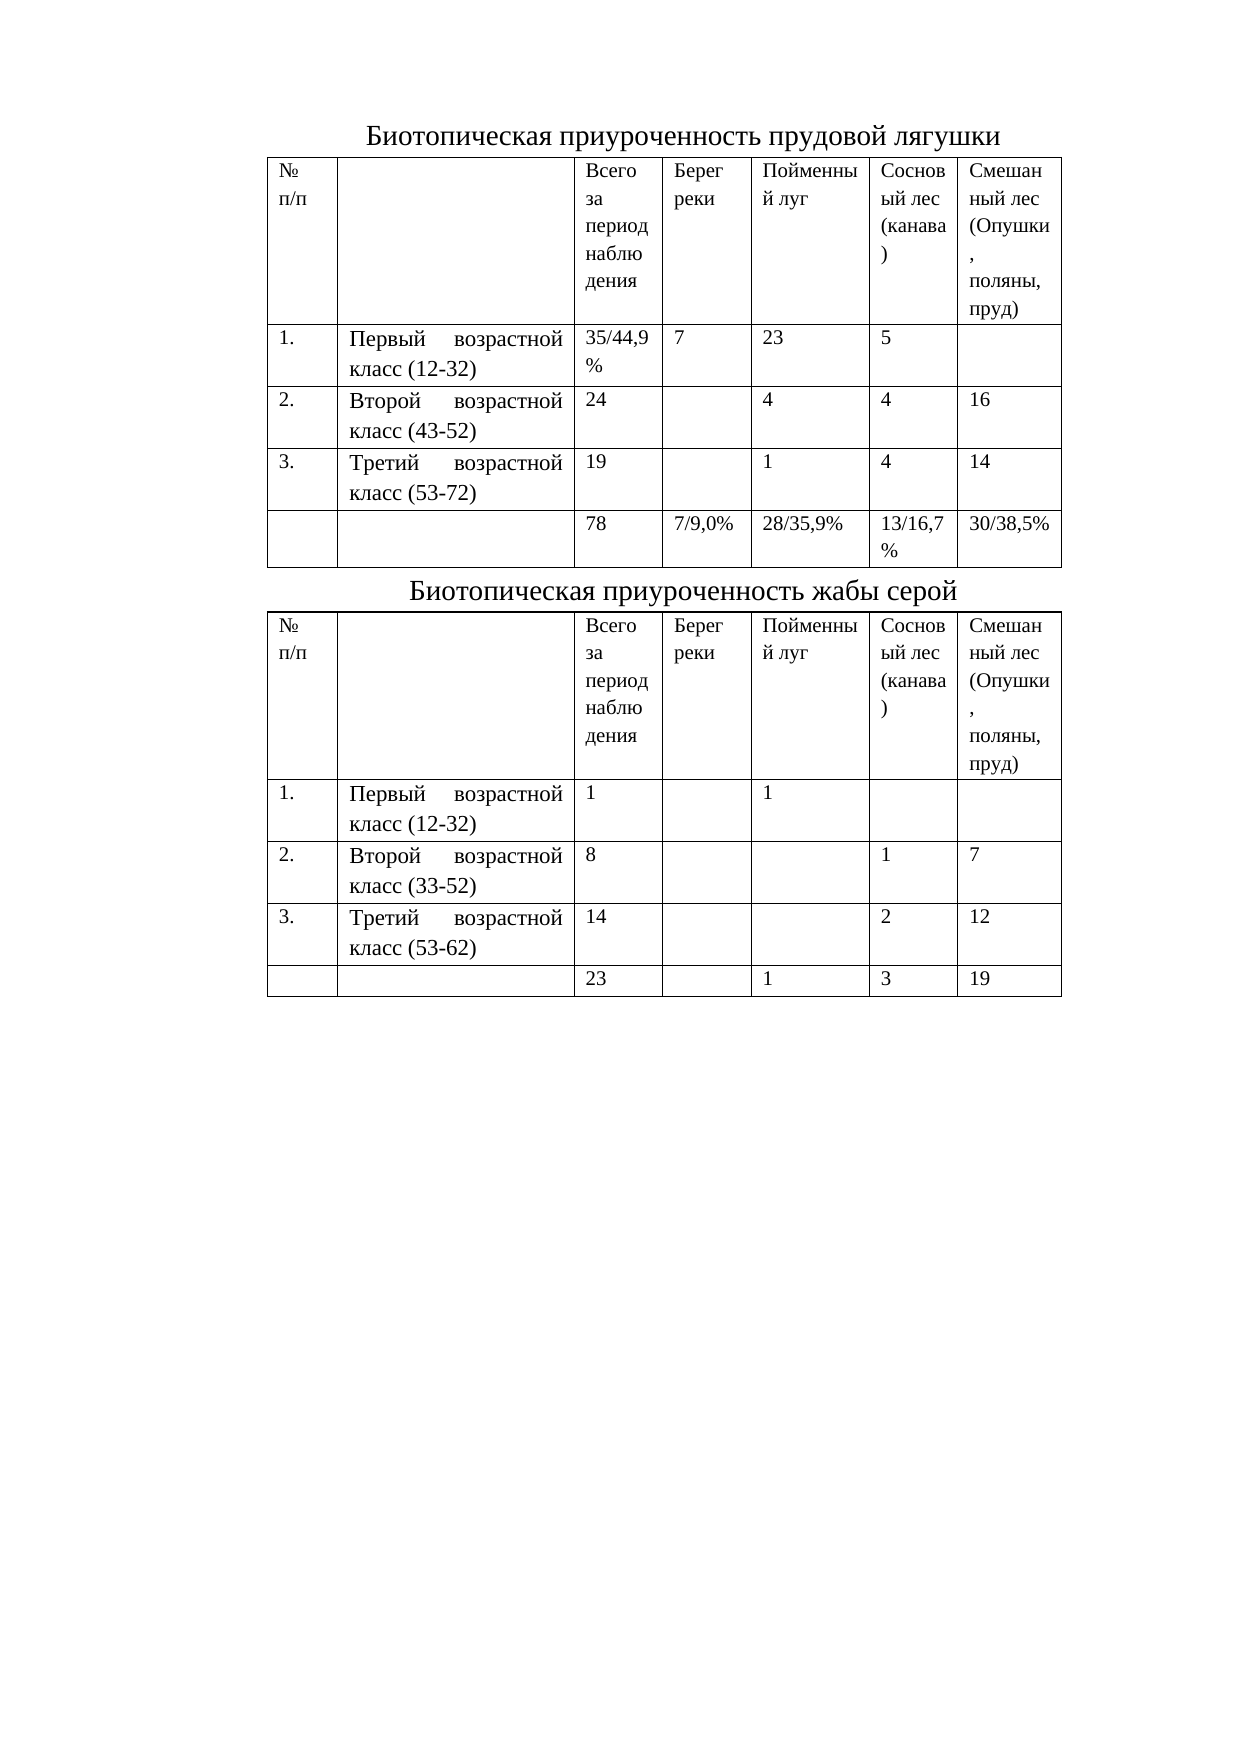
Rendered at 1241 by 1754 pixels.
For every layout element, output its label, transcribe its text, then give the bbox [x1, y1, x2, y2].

table_header Смешанный лес (Опушки, поляны, пруд) [958, 158, 1061, 324]
table_header № п/п [268, 613, 337, 779]
table_cell [752, 842, 869, 903]
table_cell 1 [752, 780, 869, 841]
table_cell Второй возрастной класс (33-52) [338, 842, 574, 903]
table_header Смешанный лес (Опушки, поляны, пруд) [958, 613, 1061, 779]
table_header [338, 158, 574, 324]
table_cell [663, 966, 751, 996]
text Биотопическая приуроченность жабы серой [177, 388, 1152, 606]
table_header Пойменный луг [752, 158, 869, 324]
table_cell 1 [870, 842, 957, 903]
table_cell [663, 904, 751, 964]
table_cell 7 [663, 325, 751, 386]
table_cell [958, 325, 1061, 386]
table_cell 28/35,9% [752, 511, 869, 567]
table_cell 14 [958, 449, 1061, 510]
table_cell [663, 449, 751, 510]
table_cell 13/16,7% [870, 511, 957, 567]
table_cell 12 [958, 904, 1061, 964]
table_cell [958, 780, 1061, 841]
table_cell 3. [268, 904, 337, 964]
table_cell Второй возрастной класс (43-52) [338, 387, 574, 448]
table_cell 5 [870, 325, 957, 386]
table_cell 7 [958, 842, 1061, 903]
table_cell Третий возрастной класс (53-62) [338, 904, 574, 964]
table_cell 19 [958, 966, 1061, 996]
table_cell [663, 780, 751, 841]
table_cell 1. [268, 780, 337, 841]
table_cell 23 [752, 325, 869, 386]
table_cell 7/9,0% [663, 511, 751, 567]
table_cell 1. [268, 325, 337, 386]
table_cell 16 [958, 387, 1061, 448]
table_cell 2. [268, 387, 337, 448]
table_cell [663, 842, 751, 903]
table_cell 2 [870, 904, 957, 964]
table_header Пойменный луг [752, 613, 869, 779]
table_cell 78 [575, 511, 662, 567]
table_cell Третий возрастной класс (53-72) [338, 449, 574, 510]
table_cell Первый возрастной класс (12-32) [338, 325, 574, 386]
table_cell 3 [870, 966, 957, 996]
table_cell [338, 966, 574, 996]
table_cell 4 [870, 449, 957, 510]
table_cell 30/38,5% [958, 511, 1061, 567]
table_cell [870, 780, 957, 841]
table_cell 35/44,9% [575, 325, 662, 386]
table_cell [663, 387, 751, 448]
table_header Всего за период наблюдения [575, 158, 662, 324]
table_cell 8 [575, 842, 662, 903]
table_cell 4 [752, 387, 869, 448]
table_header Берег реки [663, 158, 751, 324]
table_header № п/п [268, 158, 337, 324]
table_cell [338, 511, 574, 567]
table_cell 23 [575, 966, 662, 996]
table_cell 2. [268, 842, 337, 903]
table_cell [268, 966, 337, 996]
table_header Сосновый лес (канава) [870, 613, 957, 779]
table_header Сосновый лес (канава) [870, 158, 957, 324]
text Биотопическая приуроченность прудовой лягушки [177, 118, 1152, 152]
table_cell 24 [575, 387, 662, 448]
table_header Берег реки [663, 613, 751, 779]
table_cell [268, 511, 337, 567]
table_cell Первый возрастной класс (12-32) [338, 780, 574, 841]
table_cell 4 [870, 387, 957, 448]
table_cell 3. [268, 449, 337, 510]
table_cell 1 [752, 966, 869, 996]
table_cell 19 [575, 449, 662, 510]
table_cell 1 [575, 780, 662, 841]
table_cell 1 [752, 449, 869, 510]
table_header [338, 613, 574, 779]
table_cell [752, 904, 869, 964]
table_cell 14 [575, 904, 662, 964]
table_header Всего за период наблюдения [575, 613, 662, 779]
